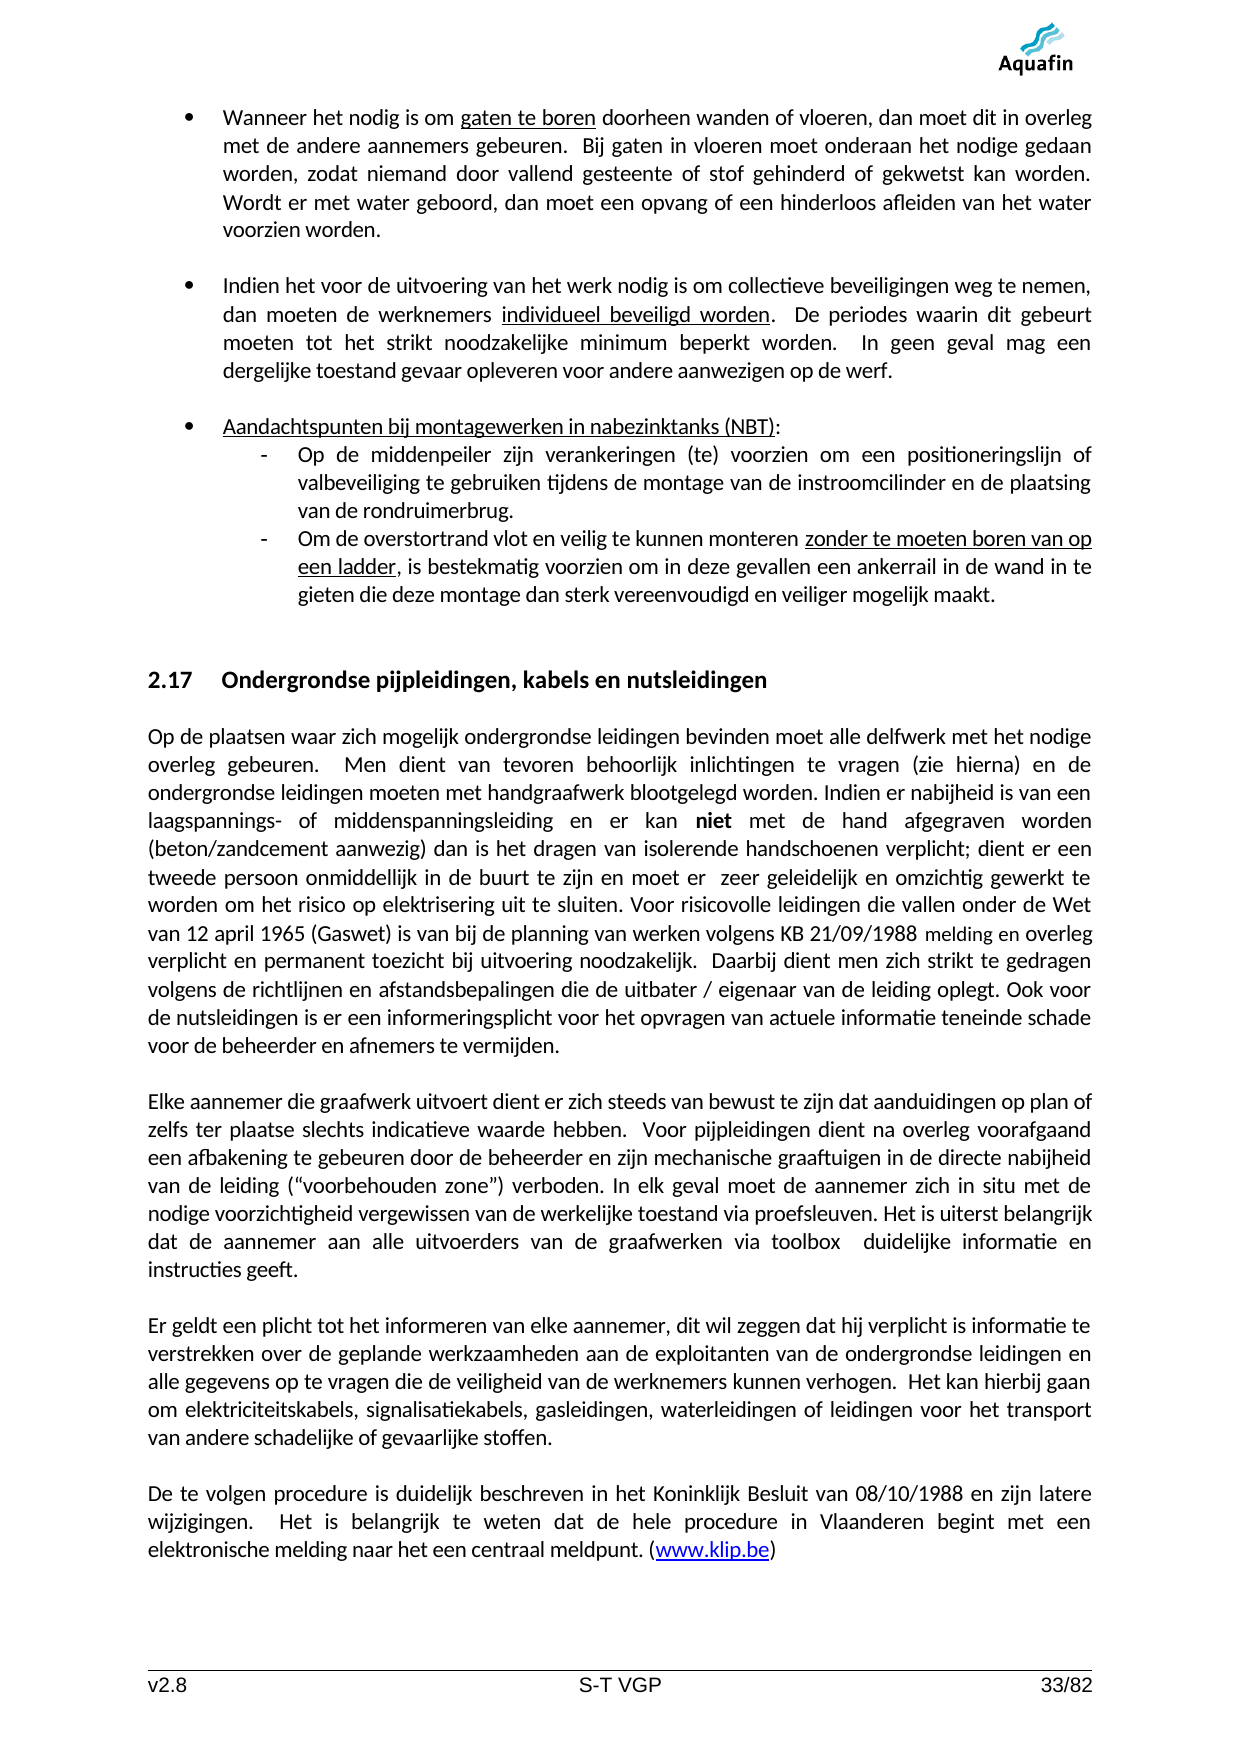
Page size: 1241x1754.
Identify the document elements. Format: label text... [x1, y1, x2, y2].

list Op de middenpeiler zijn verankeringen (te) voorzien om een positioneringslijn of valbeveiliging te gebruiken tijdens de montage van de instroomcilinder en de plaatsing van de rondruimerbrug. [260, 440, 1092, 524]
text Elke aannemer die graafwerk uitvoert dient er zich steeds van bewust te zijn dat aanduidingen op plan of zelfs ter plaatse slechts indicatieve waarde hebben. Voor pijpleidingen dient na overleg voorafgaand een afbakening te gebeuren door de beheerder en zijn mechanische graaftuigen in de directe nabijheid van de leiding (“voorbehouden zone”) verboden. In elk geval moet de aannemer zich in situ met de nodige voorzichtigheid vergewissen van de werkelijke toestand via proefsleuven. Het is uiterst belangrijk dat de aannemer aan alle uitvoerders van de graafwerken via toolbox duidelijke informatie en instructies geeft. [148, 1087, 1092, 1283]
text Er geldt een plicht tot het informeren van elke aannemer, dit wil zeggen dat hij verplicht is informatie te verstrekken over de geplande werkzaamheden aan de exploitanten van de ondergrondse leidingen en alle gegevens op te vragen die de veiligheid van de werknemers kunnen verhogen. Het kan hierbij gaan om elektriciteitskabels, signalisatiekabels, gasleidingen, waterleidingen of leidingen voor het transport van andere schadelijke of gevaarlijke stoffen. [148, 1311, 1092, 1451]
picture [984, 14, 1086, 90]
list Indien het voor de uitvoering van het werk nodig is om collectieve beveiligingen weg te nemen, dan moeten de werknemers individueel beveiligd worden. De periodes waarin dit gebeurt moeten tot het strikt noodzakelijke minimum beperkt worden. In geen geval mag een dergelijke toestand gevaar opleveren voor andere aanwezigen op de werf. [185, 272, 1092, 384]
list Om de overstortrand vlot en veilig te kunnen monteren zonder te moeten boren van op een ladder, is bestekmatig voorzien om in deze gevallen een ankerrail in de wand in te gieten die deze montage dan sterk vereenvoudigd en veiliger mogelijk maakt. [260, 524, 1092, 608]
list Aandachtspunten bij montagewerken in nabezinktanks (NBT): [185, 412, 1092, 440]
text Op de plaatsen waar zich mogelijk ondergrondse leidingen bevinden moet alle delfwerk met het nodige overleg gebeuren. Men dient van tevoren behoorlijk inlichtingen te vragen (zie hierna) en de ondergrondse leidingen moeten met handgraafwerk blootgelegd worden. Indien er nabijheid is van een laagspannings- of middenspanningsleiding en er kan niet met de hand afgegraven worden (beton/zandcement aanwezig) dan is het dragen van isolerende handschoenen verplicht; dient er een tweede persoon onmiddellijk in de buurt te zijn en moet er zeer geleidelijk en omzichtig gewerkt te worden om het risico op elektrisering uit te sluiten. Voor risicovolle leidingen die vallen onder de Wet van 12 april 1965 (Gaswet) is van bij de planning van werken volgens KB 21/09/1988 melding en overleg verplicht en permanent toezicht bij uitvoering noodzakelijk. Daarbij dient men zich strikt te gedragen volgens de richtlijnen en afstandsbepalingen die de uitbater / eigenaar van de leiding oplegt. Ook voor de nutsleidingen is er een informeringsplicht voor het opvragen van actuele informatie teneinde schade voor de beheerder en afnemers te vermijden. [148, 722, 1092, 1059]
text De te volgen procedure is duidelijk beschreven in het Koninklijk Besluit van 08/10/1988 en zijn latere wijzigingen. Het is belangrijk te weten dat de hele procedure in Vlaanderen begint met een elektronische melding naar het een centraal meldpunt. (www.klip.be) [148, 1479, 1092, 1563]
subtitle 2.17 Ondergrondse pijpleidingen, kabels en nutsleidingen [148, 664, 1092, 694]
list Wanneer het nodig is om gaten te boren doorheen wanden of vloeren, dan moet dit in overleg met de andere aannemers gebeuren. Bij gaten in vloeren moet onderaan het nodige gedaan worden, zodat niemand door vallend gesteente of stof gehinderd of gekwetst kan worden. Wordt er met water geboord, dan moet een opvang of een hinderloos afleiden van het water voorzien worden. [185, 103, 1092, 244]
